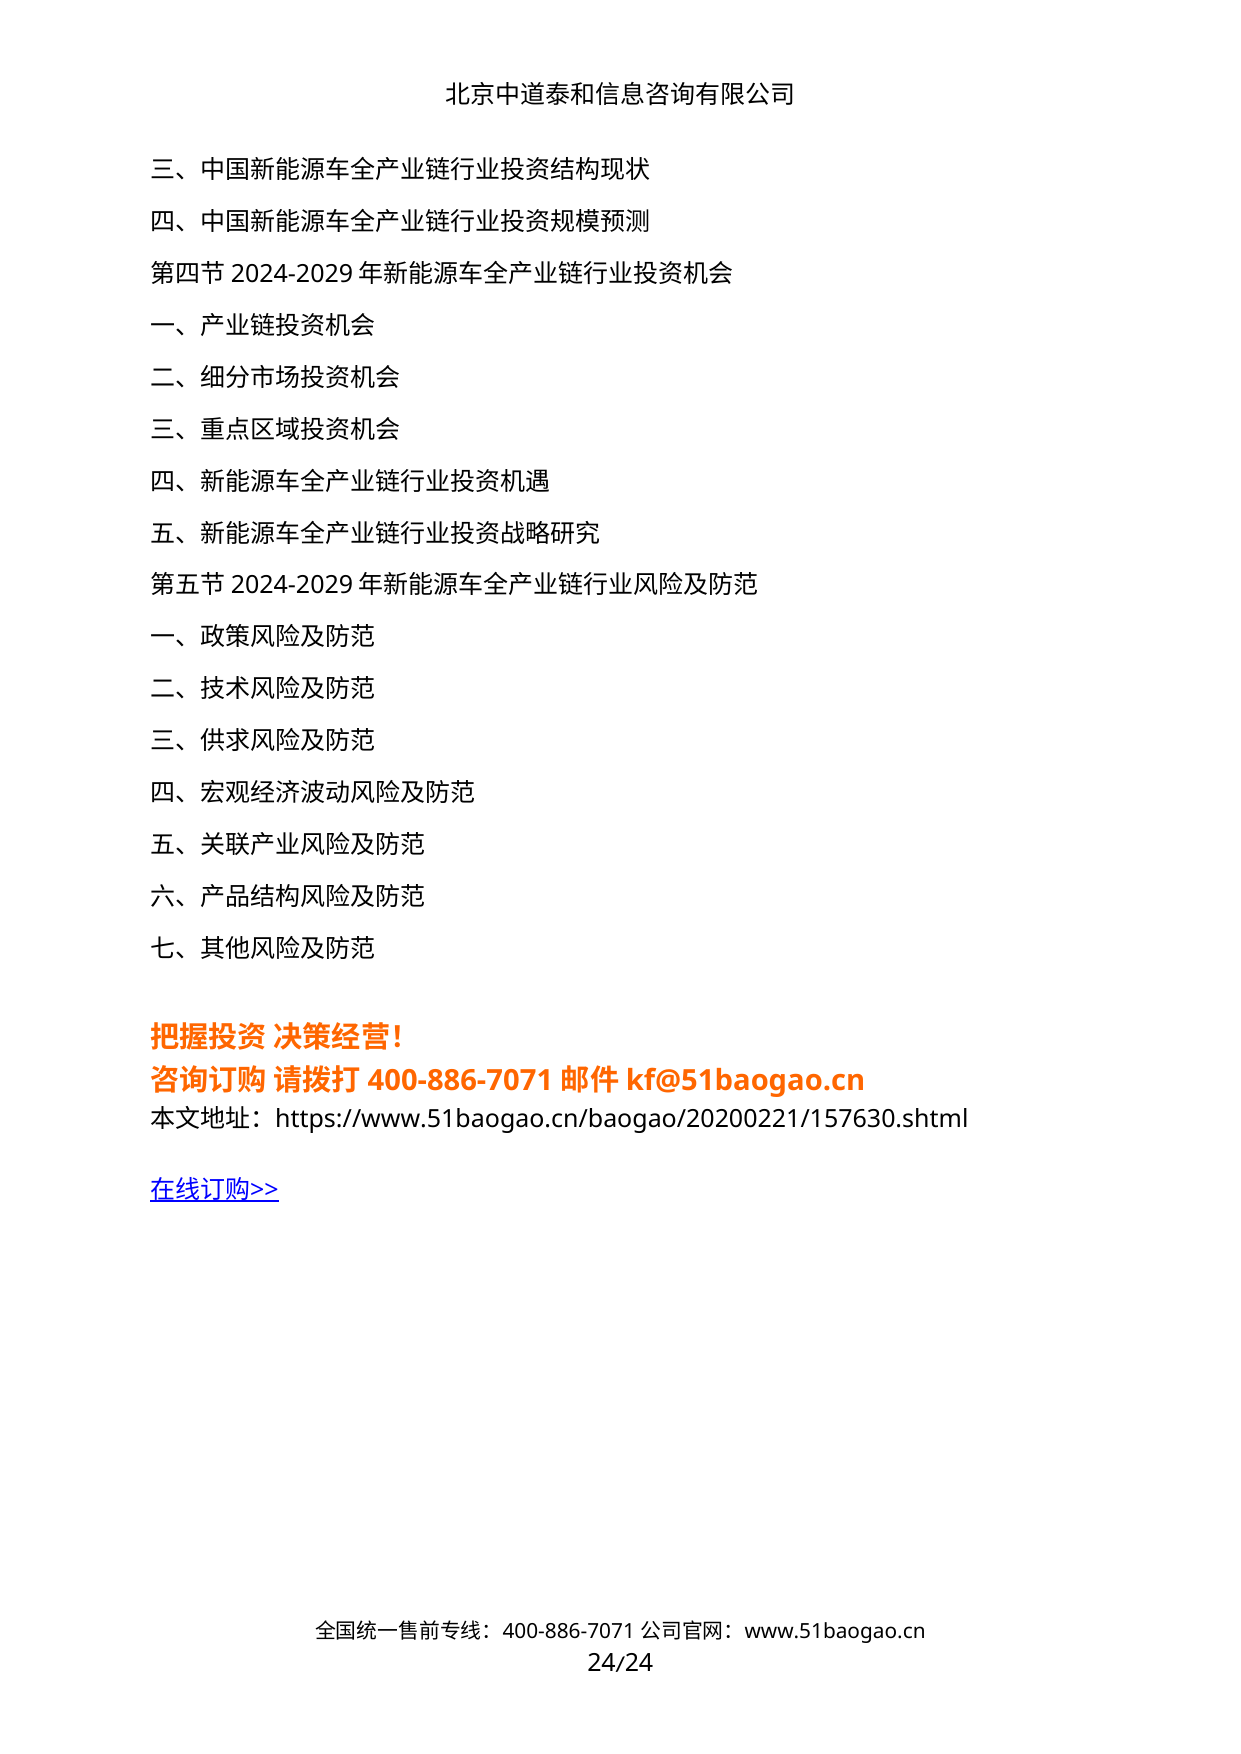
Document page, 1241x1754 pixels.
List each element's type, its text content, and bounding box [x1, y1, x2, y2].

text 在线订购>> [150, 1135, 1090, 1205]
text 二、细分市场投资机会 [150, 357, 1090, 394]
text 第四节 2024-2029年新能源车全产业链行业投资机会 [150, 254, 1090, 290]
text 三、中国新能源车全产业链行业投资结构现状 [150, 150, 1090, 186]
text 一、政策风险及防范 [150, 617, 1090, 653]
text 四、中国新能源车全产业链行业投资规模预测 [150, 202, 1090, 238]
text 五、新能源车全产业链行业投资战略研究 [150, 513, 1090, 549]
text 五、关联产业风险及防范 [150, 824, 1090, 861]
text 三、重点区域投资机会 [150, 409, 1090, 446]
text 四、新能源车全产业链行业投资机遇 [150, 461, 1090, 497]
text 把握投资 决策经营！咨询订购 请拨打 400-886-7071 邮件 kf@51baogao.cn本文地址：https://www.51baogao.cn/baogao/20200221/157630.shtml [150, 980, 1090, 1135]
text 第五节 2024-2029年新能源车全产业链行业风险及防范 [150, 565, 1090, 601]
text 一、产业链投资机会 [150, 306, 1090, 342]
text 七、其他风险及防范 [150, 928, 1090, 964]
text 二、技术风险及防范 [150, 669, 1090, 705]
text 三、供求风险及防范 [150, 721, 1090, 757]
text 六、产品结构风险及防范 [150, 876, 1090, 912]
text 四、宏观经济波动风险及防范 [150, 772, 1090, 809]
